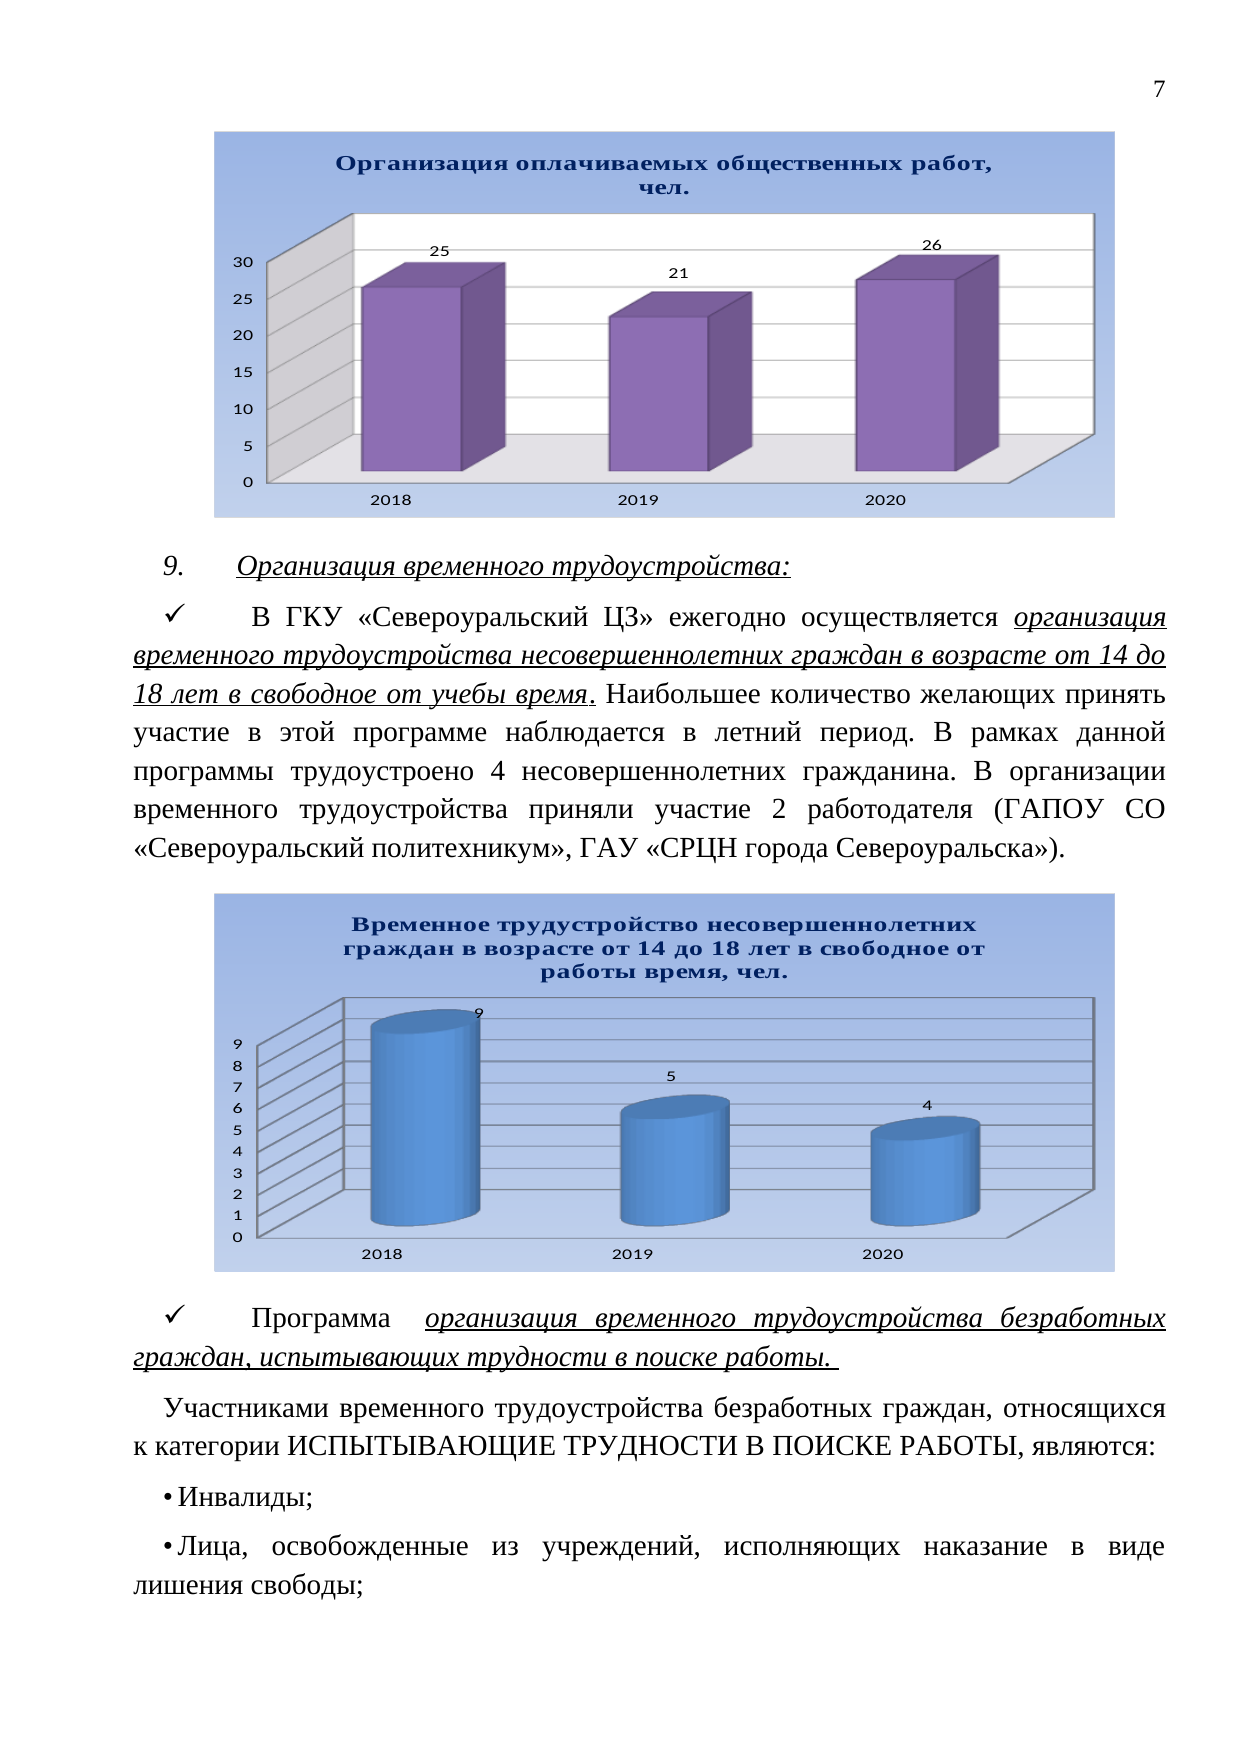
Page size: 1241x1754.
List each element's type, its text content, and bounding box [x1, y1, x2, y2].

list Программа организация временного трудоустройства безработных граждан, испытывающих трудности в поиске работы. [133, 1300, 1166, 1372]
text • Инвалиды; [133, 1479, 1166, 1513]
list Организация временного трудоустройства: [133, 548, 1166, 581]
text Участниками временного трудоустройства безработных граждан, относящихся к категории ИСПЫТЫВАЮЩИЕ ТРУДНОСТИ В ПОИСКЕ РАБОТЫ, являются: [133, 1390, 1166, 1462]
list В ГКУ «Североуральский ЦЗ» ежегодно осуществляется организация временного трудоустройства несовершеннолетних граждан в возрасте от 14 до 18 лет в свободное от учебы время. Наибольшее количество желающих принять участие в этой программе наблюдается в летний период. В рамках данной программы трудоустроено 4 несовершеннолетних гражданина. В организации временного трудоустройства приняли участие 2 работодателя (ГАПОУ СО «Североуральский политехникум», ГАУ «СРЦН города Североуральска»). [133, 599, 1167, 863]
text • Лица, освобожденные из учреждений, исполняющих наказание в виде лишения свободы; [133, 1528, 1166, 1601]
